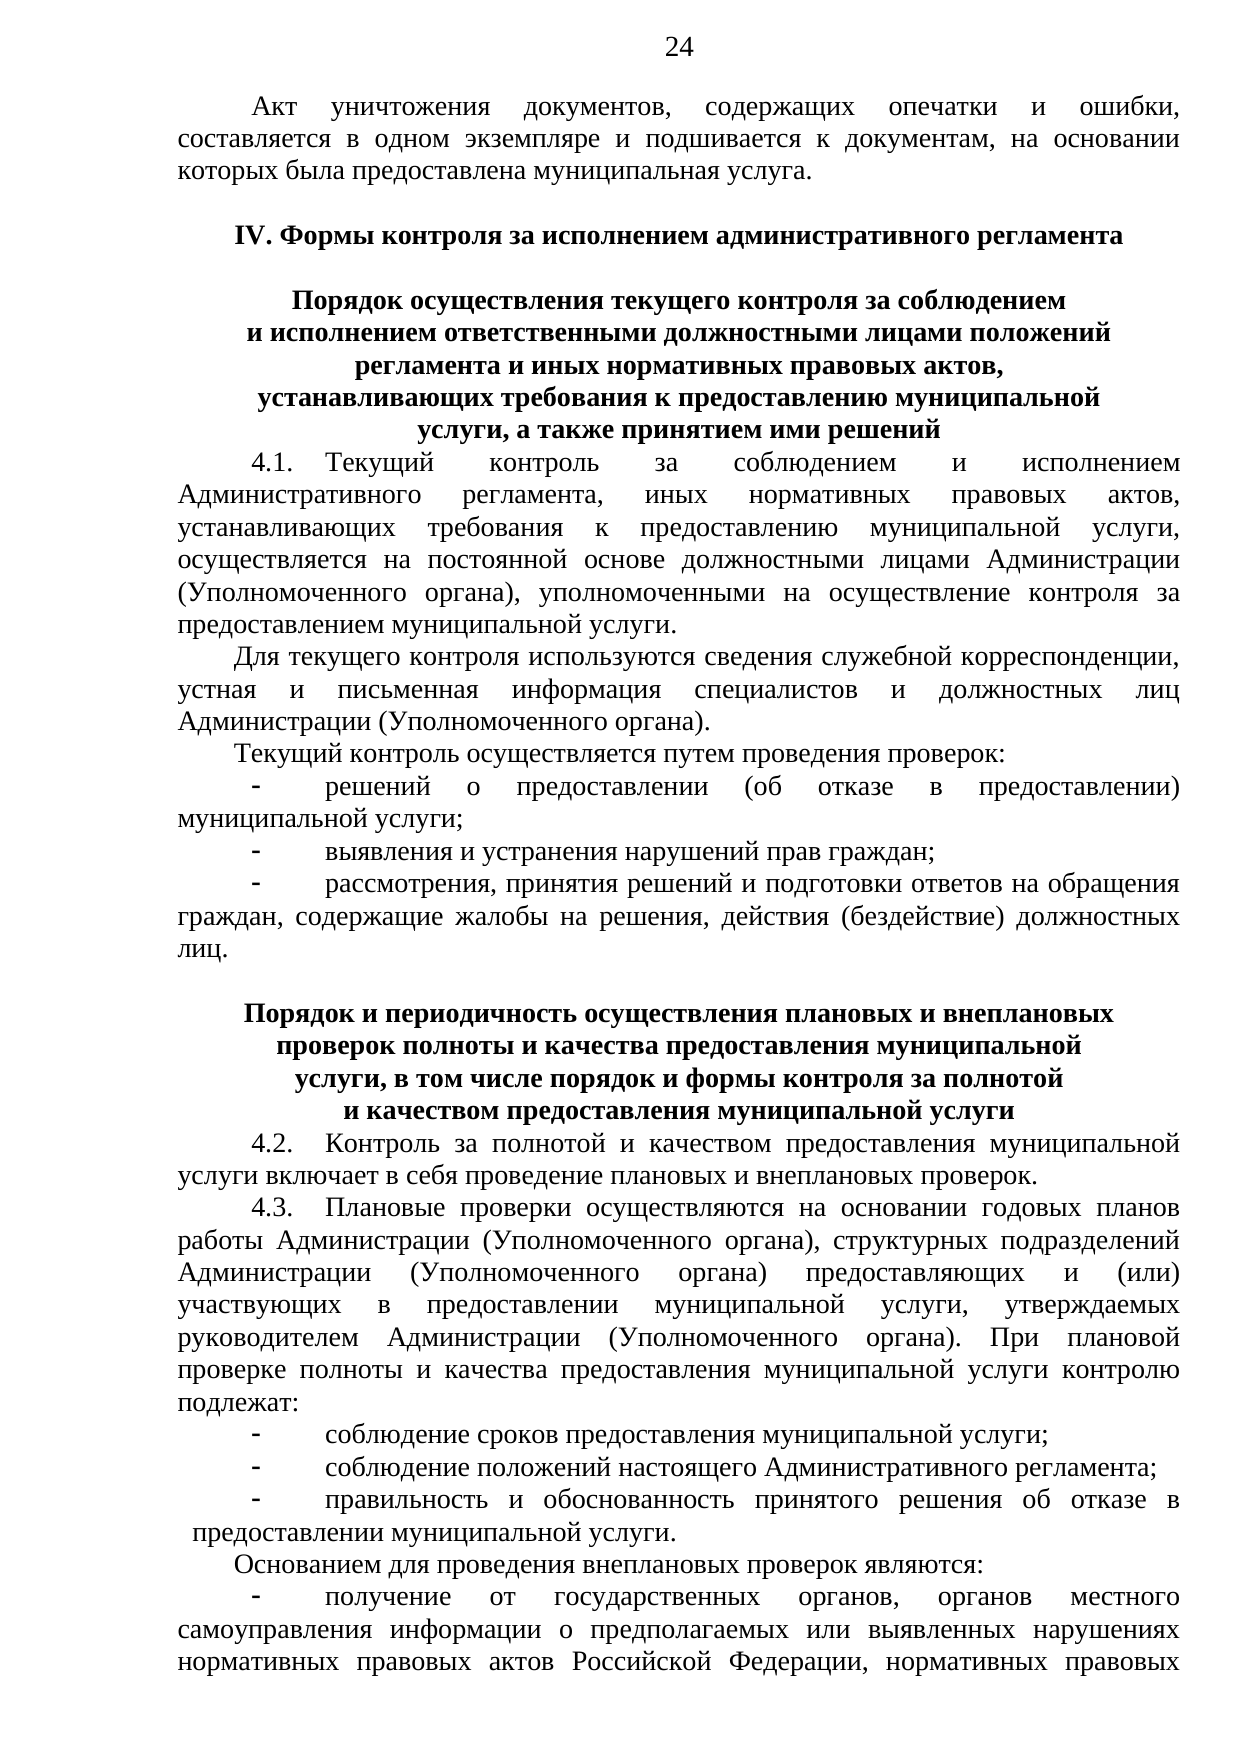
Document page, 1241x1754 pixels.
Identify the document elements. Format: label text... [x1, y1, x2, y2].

text услуги, а также принятием ими решений [177, 413, 1181, 445]
text Текущий контроль осуществляется путем проведения проверок: [177, 737, 1181, 769]
list рассмотрения, принятия решений и подготовки ответов на обращения граждан, содержащие жалобы на решения, действия (бездействие) должностных лиц. [177, 866, 1181, 964]
text и качеством предоставления муниципальной услуги [177, 1093, 1181, 1126]
list правильность и обоснованность принятого решения об отказе в предоставлении муниципальной услуги. [192, 1482, 1181, 1547]
list решений о предоставлении (об отказе в предоставлении) муниципальной услуги; [177, 769, 1181, 834]
list соблюдение положений настоящего Административного регламента; [192, 1450, 1181, 1482]
text Порядок и периодичность осуществления плановых и внеплановых [177, 996, 1181, 1028]
list соблюдение сроков предоставления муниципальной услуги; [192, 1417, 1181, 1450]
text Основанием для проведения внеплановых проверок являются: [177, 1547, 1181, 1579]
list Контроль за полнотой и качеством предоставления муниципальной услуги включает в себя проведение плановых и внеплановых проверок. [177, 1126, 1181, 1190]
text Порядок осуществления текущего контроля за соблюдением [177, 283, 1181, 315]
text проверок полноты и качества предоставления муниципальной [177, 1028, 1181, 1061]
list Текущий контроль за соблюдением и исполнением Административного регламента, иных нормативных правовых актов, устанавливающих требования к предоставлению муниципальной услуги, осуществляется на постоянной основе должностными лицами Администрации (Уполномоченного органа), уполномоченными на осуществление контроля за предоставлением муниципальной услуги. [177, 445, 1181, 639]
list Плановые проверки осуществляются на основании годовых планов работы Администрации (Уполномоченного органа), структурных подразделений Администрации (Уполномоченного органа) предоставляющих и (или) участвующих в предоставлении муниципальной услуги, утверждаемых руководителем Администрации (Уполномоченного органа). При плановой проверке полноты и качества предоставления муниципальной услуги контролю подлежат: [177, 1190, 1181, 1417]
text регламента и иных нормативных правовых актов, [177, 348, 1181, 380]
text услуги, в том числе порядок и формы контроля за полнотой [177, 1061, 1181, 1093]
text и исполнением ответственными должностными лицами положений [177, 315, 1181, 348]
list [177, 1579, 1181, 1677]
list выявления и устранения нарушений прав граждан; [177, 834, 1181, 866]
text Для текущего контроля используются сведения служебной корреспонденции, устная и письменная информация специалистов и должностных лиц Администрации (Уполномоченного органа). [177, 639, 1181, 737]
text IV. Формы контроля за исполнением административного регламента [177, 218, 1181, 251]
text устанавливающих требования к предоставлению муниципальной [177, 380, 1181, 413]
text Акт уничтожения документов, содержащих опечатки и ошибки, составляется в одном экземпляре и подшивается к документам, на основании которых была предоставлена муниципальная услуга. [177, 89, 1181, 186]
